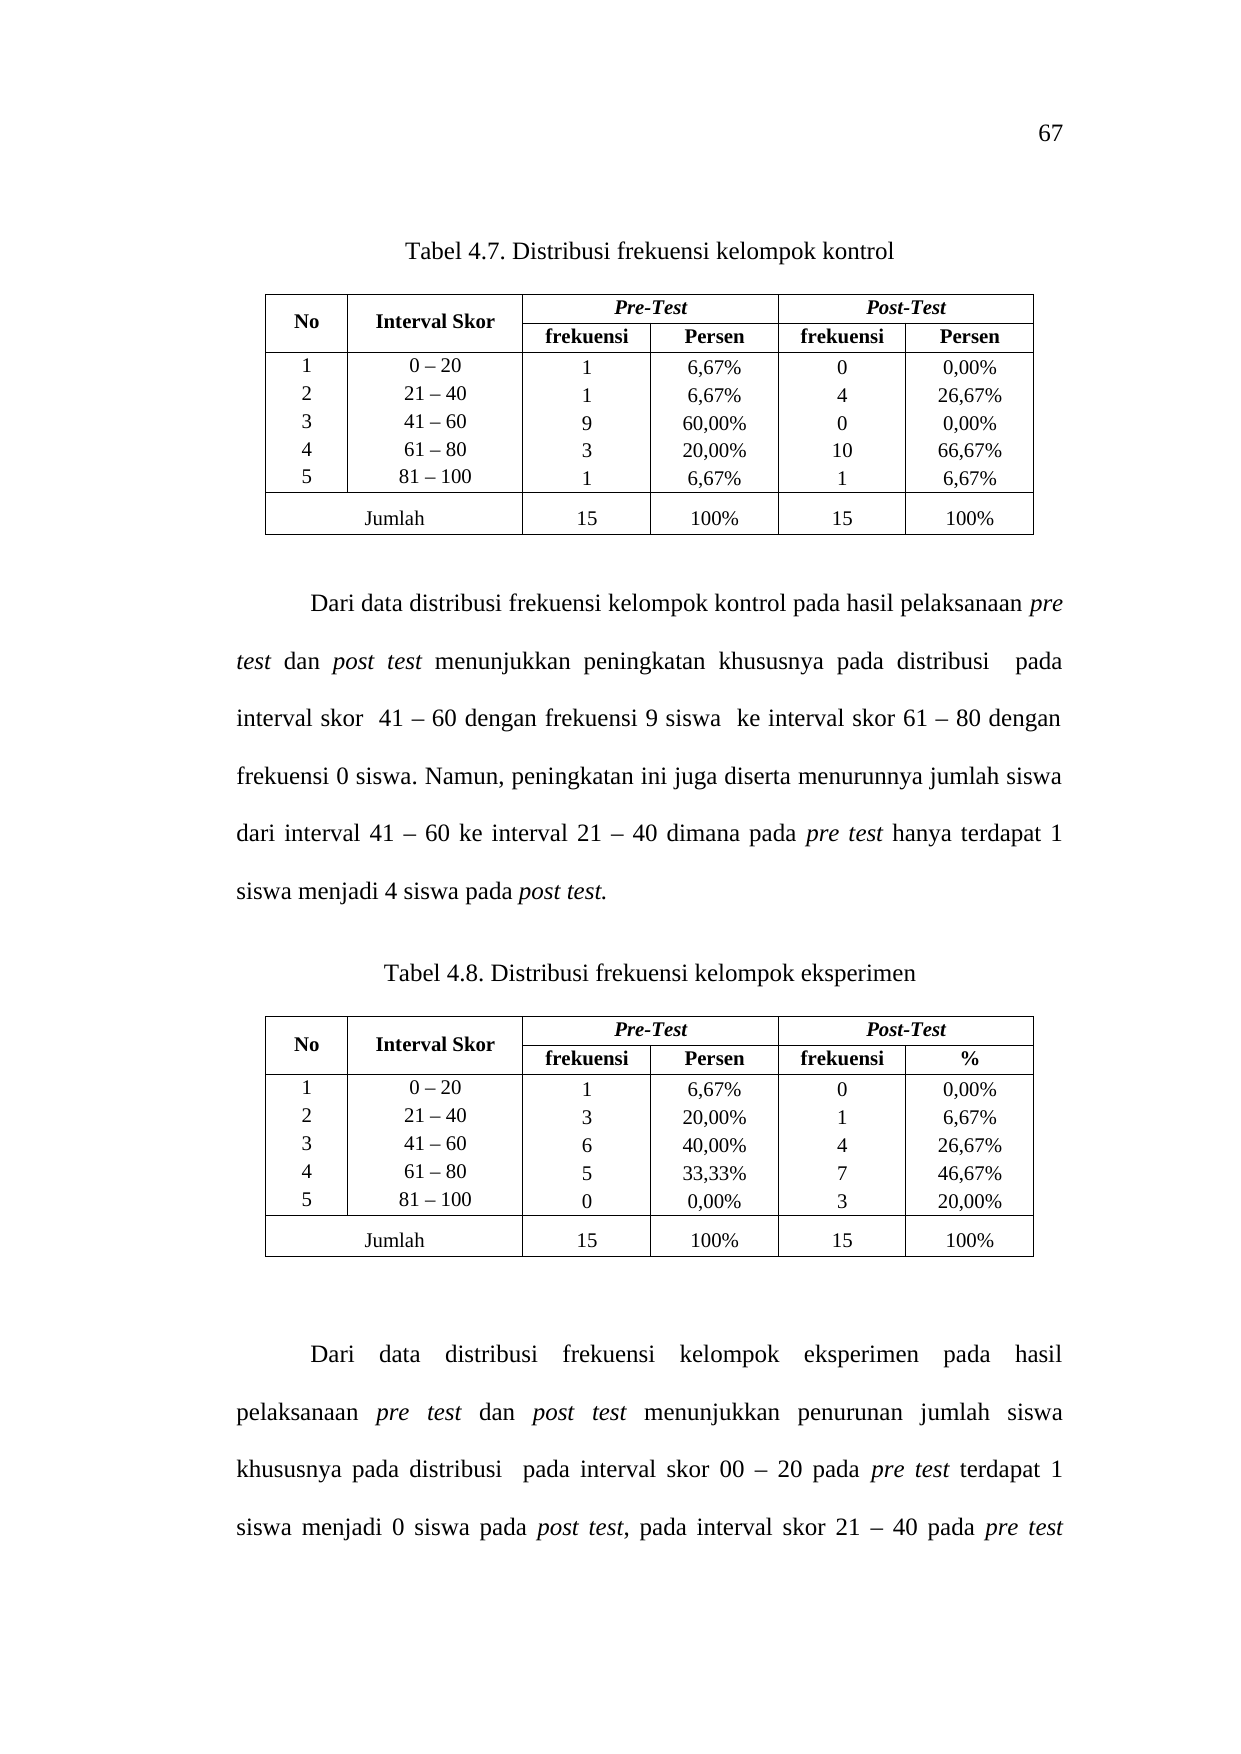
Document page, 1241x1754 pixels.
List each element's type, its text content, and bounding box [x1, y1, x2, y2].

table_cell 100% [651, 493, 778, 534]
table_cell 100% [906, 493, 1033, 534]
table_cell 15 [523, 493, 650, 534]
table_cell 66,67% [906, 436, 1033, 464]
table_cell 6,67% [651, 464, 778, 492]
table_cell 4 [266, 436, 347, 464]
table_cell 1 [266, 353, 347, 381]
table_cell 0 [779, 353, 905, 381]
table_header Interval Skor [348, 1017, 522, 1074]
table_cell 0 [523, 1187, 650, 1214]
table_header No [266, 1017, 347, 1074]
table_cell 2 [266, 381, 347, 408]
table_cell 6,67% [906, 1103, 1033, 1131]
table_cell 40,00% [651, 1131, 778, 1159]
table_cell 7 [779, 1159, 905, 1187]
table_cell 0 – 20 [348, 1075, 522, 1103]
table_cell 9 [523, 409, 650, 436]
text Tabel 4.7. Distribusi frekuensi kelompok kontrol [236, 236, 1063, 265]
table_cell 20,00% [651, 436, 778, 464]
table_cell Jumlah [266, 1216, 522, 1256]
table_cell 10 [779, 436, 905, 464]
table_cell 6 [523, 1131, 650, 1159]
table_cell 1 [523, 464, 650, 492]
table_cell 46,67% [906, 1159, 1033, 1187]
table_cell 26,67% [906, 1131, 1033, 1159]
table_cell 3 [523, 1103, 650, 1131]
table_cell 0 [779, 409, 905, 436]
table_cell 1 [523, 1075, 650, 1103]
table_cell 3 [523, 436, 650, 464]
table_cell 21 – 40 [348, 1103, 522, 1131]
table_cell 15 [779, 493, 905, 534]
table_cell 21 – 40 [348, 381, 522, 408]
table_cell 100% [906, 1216, 1033, 1256]
text Dari data distribusi frekuensi kelompok kontrol pada hasil pelaksanaan pre test dan post test menunjukkan peningkatan khususnya pada distribusi pada interval skor 41 – 60 dengan frekuensi 9 siswa ke interval skor 61 – 80 dengan frekuensi 0 siswa. Namun, peningkatan ini juga diserta menurunnya jumlah siswa dari interval 41 – 60 ke interval 21 – 40 dimana pada pre test hanya terdapat 1 siswa menjadi 4 siswa pada post test. [236, 588, 1063, 905]
table_cell 33,33% [651, 1159, 778, 1187]
table_cell 3 [266, 1131, 347, 1159]
table_cell 4 [779, 381, 905, 408]
table_cell 0,00% [651, 1187, 778, 1214]
table_cell 1 [523, 381, 650, 408]
table_cell 100% [651, 1216, 778, 1256]
table_cell 3 [779, 1187, 905, 1214]
table_cell 2 [266, 1103, 347, 1131]
table_cell 61 – 80 [348, 1159, 522, 1187]
table_cell 81 – 100 [348, 464, 522, 492]
table_header Pre-Test [523, 1017, 778, 1045]
table_cell % [906, 1046, 1033, 1074]
table_cell 6,67% [906, 464, 1033, 492]
table_cell 4 [266, 1159, 347, 1187]
table_cell 5 [266, 1187, 347, 1214]
table_cell 20,00% [651, 1103, 778, 1131]
table_cell 1 [266, 1075, 347, 1103]
table_cell 1 [523, 353, 650, 381]
table_cell 26,67% [906, 381, 1033, 408]
table_cell Persen [906, 324, 1033, 352]
table_cell 5 [523, 1159, 650, 1187]
table_cell 1 [779, 464, 905, 492]
table_cell 0 [779, 1075, 905, 1103]
text Tabel 4.8. Distribusi frekuensi kelompok eksperimen [236, 958, 1063, 987]
table_cell Persen [651, 324, 778, 352]
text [236, 1339, 1063, 1541]
table_cell 41 – 60 [348, 409, 522, 436]
table_header Post-Test [779, 1017, 1033, 1045]
table_cell frekuensi [779, 1046, 905, 1074]
table_header Post-Test [779, 295, 1033, 323]
table_header No [266, 295, 347, 352]
table_cell 0,00% [906, 409, 1033, 436]
table_cell frekuensi [779, 324, 905, 352]
table_cell 61 – 80 [348, 436, 522, 464]
table_cell 6,67% [651, 381, 778, 408]
table_cell 1 [779, 1103, 905, 1131]
table_cell Jumlah [266, 493, 522, 534]
table_cell 15 [523, 1216, 650, 1256]
table_cell 5 [266, 464, 347, 492]
table_cell 6,67% [651, 1075, 778, 1103]
table_cell 0 – 20 [348, 353, 522, 381]
table_cell 0,00% [906, 353, 1033, 381]
table_cell frekuensi [523, 1046, 650, 1074]
table_cell 60,00% [651, 409, 778, 436]
table_cell 0,00% [906, 1075, 1033, 1103]
table_cell 4 [779, 1131, 905, 1159]
table_cell 41 – 60 [348, 1131, 522, 1159]
table_cell 20,00% [906, 1187, 1033, 1214]
table_header Pre-Test [523, 295, 778, 323]
table_cell frekuensi [523, 324, 650, 352]
table_cell 81 – 100 [348, 1187, 522, 1214]
table_cell 6,67% [651, 353, 778, 381]
table_cell 3 [266, 409, 347, 436]
table_header Interval Skor [348, 295, 522, 352]
table_cell Persen [651, 1046, 778, 1074]
table_cell 15 [779, 1216, 905, 1256]
